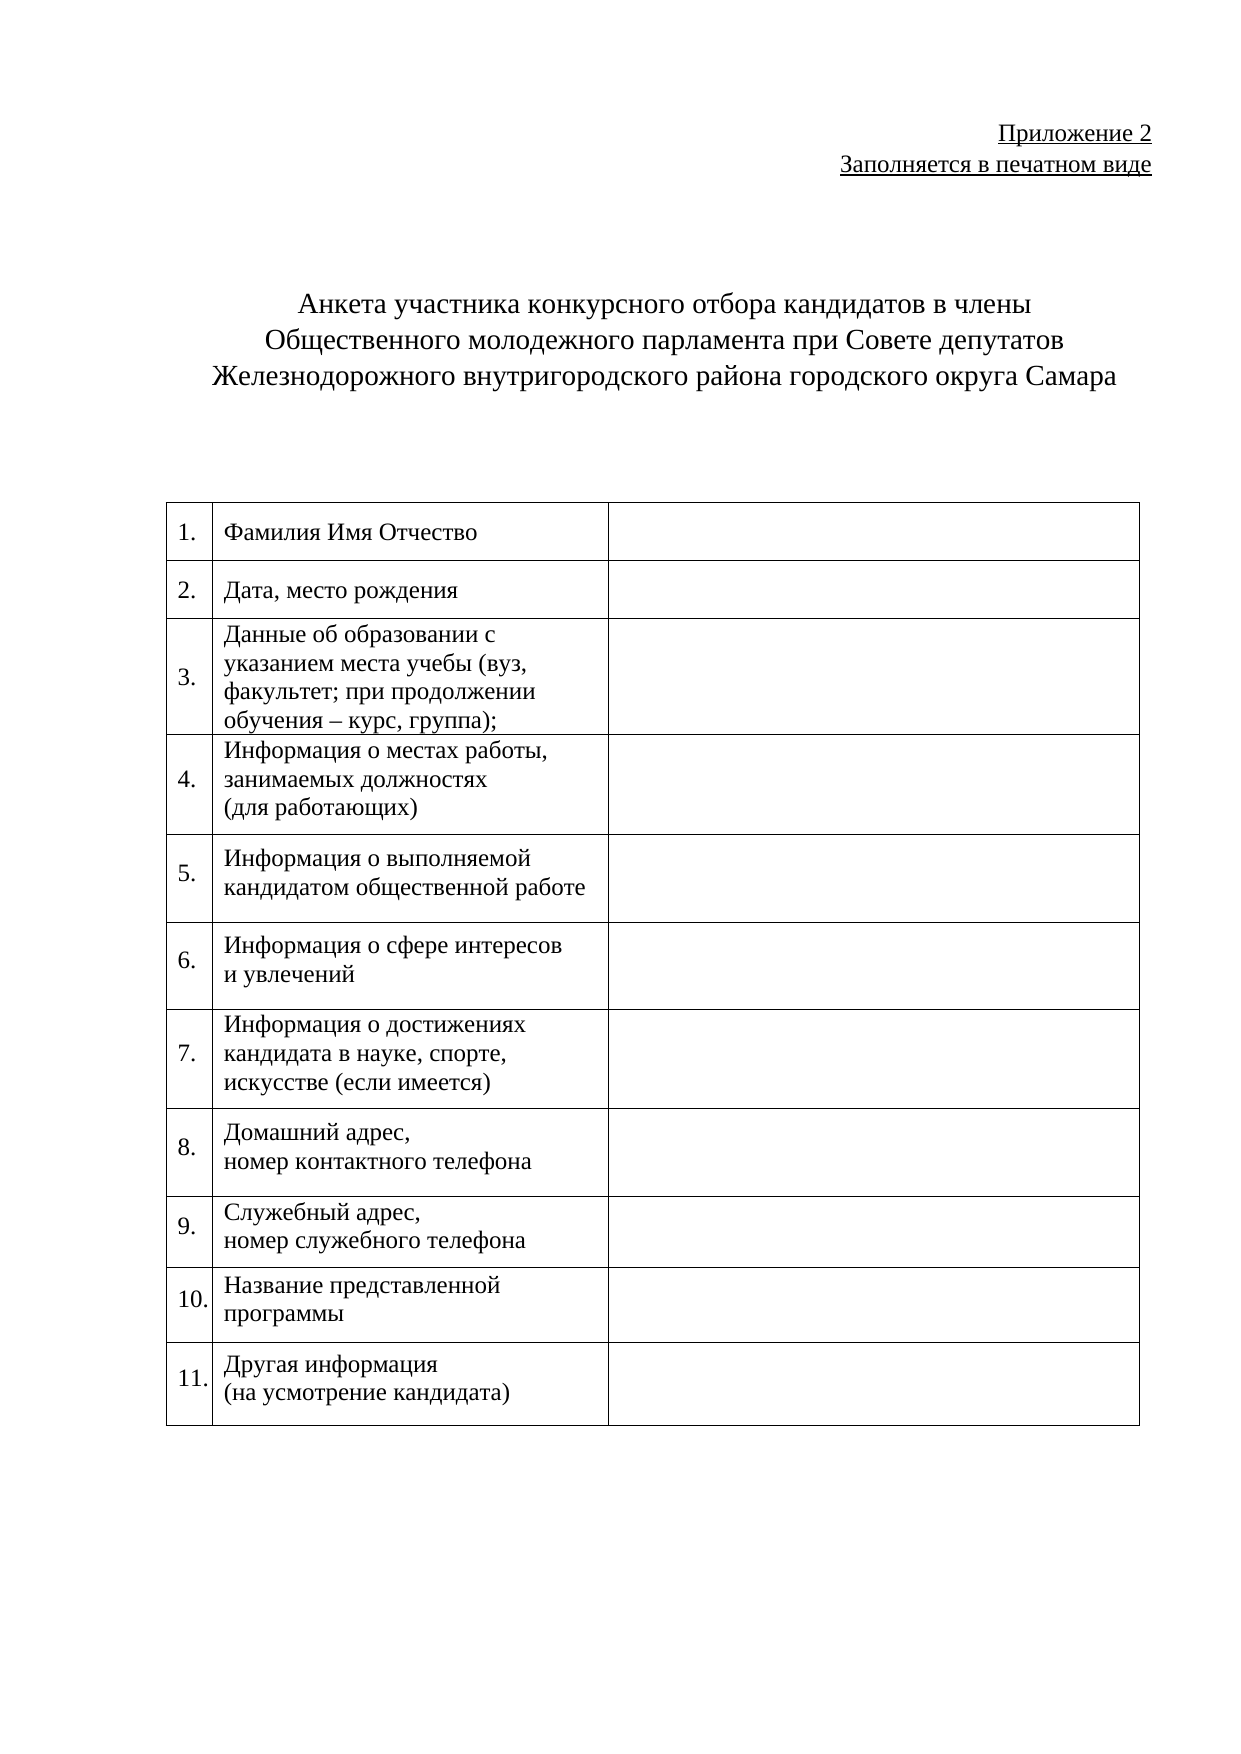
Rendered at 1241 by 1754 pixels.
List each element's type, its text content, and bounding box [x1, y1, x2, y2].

table_cell [609, 1109, 1139, 1196]
table_cell [609, 1010, 1139, 1108]
table_cell [609, 1268, 1139, 1342]
table_cell Домашний адрес, номер контактного телефона [213, 1109, 608, 1196]
table_cell [609, 1343, 1139, 1424]
table_cell [609, 619, 1139, 734]
table_header [167, 503, 212, 559]
table_cell Информация о сфере интересов и увлечений [213, 923, 608, 1008]
table_cell Информация о местах работы, занимаемых должностях (для работающих) [213, 735, 608, 834]
table_cell [167, 619, 212, 734]
table_cell Дата, место рождения [213, 561, 608, 618]
text Общественного молодежного парламента при Совете депутатов Железнодорожного внутригородского района городского округа Самара [177, 322, 1152, 392]
table_cell [167, 1109, 212, 1196]
table_cell [167, 923, 212, 1008]
table_header [609, 503, 1139, 559]
table_cell [167, 561, 212, 618]
table_cell [167, 1197, 212, 1267]
table_cell [167, 735, 212, 834]
table_header Фамилия Имя Отчество [213, 503, 608, 559]
table_cell Информация о выполняемой кандидатом общественной работе [213, 835, 608, 922]
table_cell [167, 1268, 212, 1342]
table_cell Данные об образовании с указанием места учебы (вуз, факультет; при продолжении обучения – курс, группа); [213, 619, 608, 734]
table_cell [167, 835, 212, 922]
table_cell [167, 1343, 212, 1424]
text Приложение 2 [177, 118, 1152, 147]
table_cell Название представленной программы [213, 1268, 608, 1342]
table_cell Информация о достижениях кандидата в науке, спорте, искусстве (если имеется) [213, 1010, 608, 1108]
text Анкета участника конкурсного отбора кандидатов в члены [177, 286, 1152, 319]
table_cell [167, 1010, 212, 1108]
table_cell [609, 923, 1139, 1008]
table_cell [609, 835, 1139, 922]
table_cell Служебный адрес, номер служебного телефона [213, 1197, 608, 1267]
table_cell [609, 735, 1139, 834]
text Заполняется в печатном виде [177, 149, 1152, 178]
table_cell [609, 1197, 1139, 1267]
table_cell Другая информация (на усмотрение кандидата) [213, 1343, 608, 1424]
table_cell [609, 561, 1139, 618]
